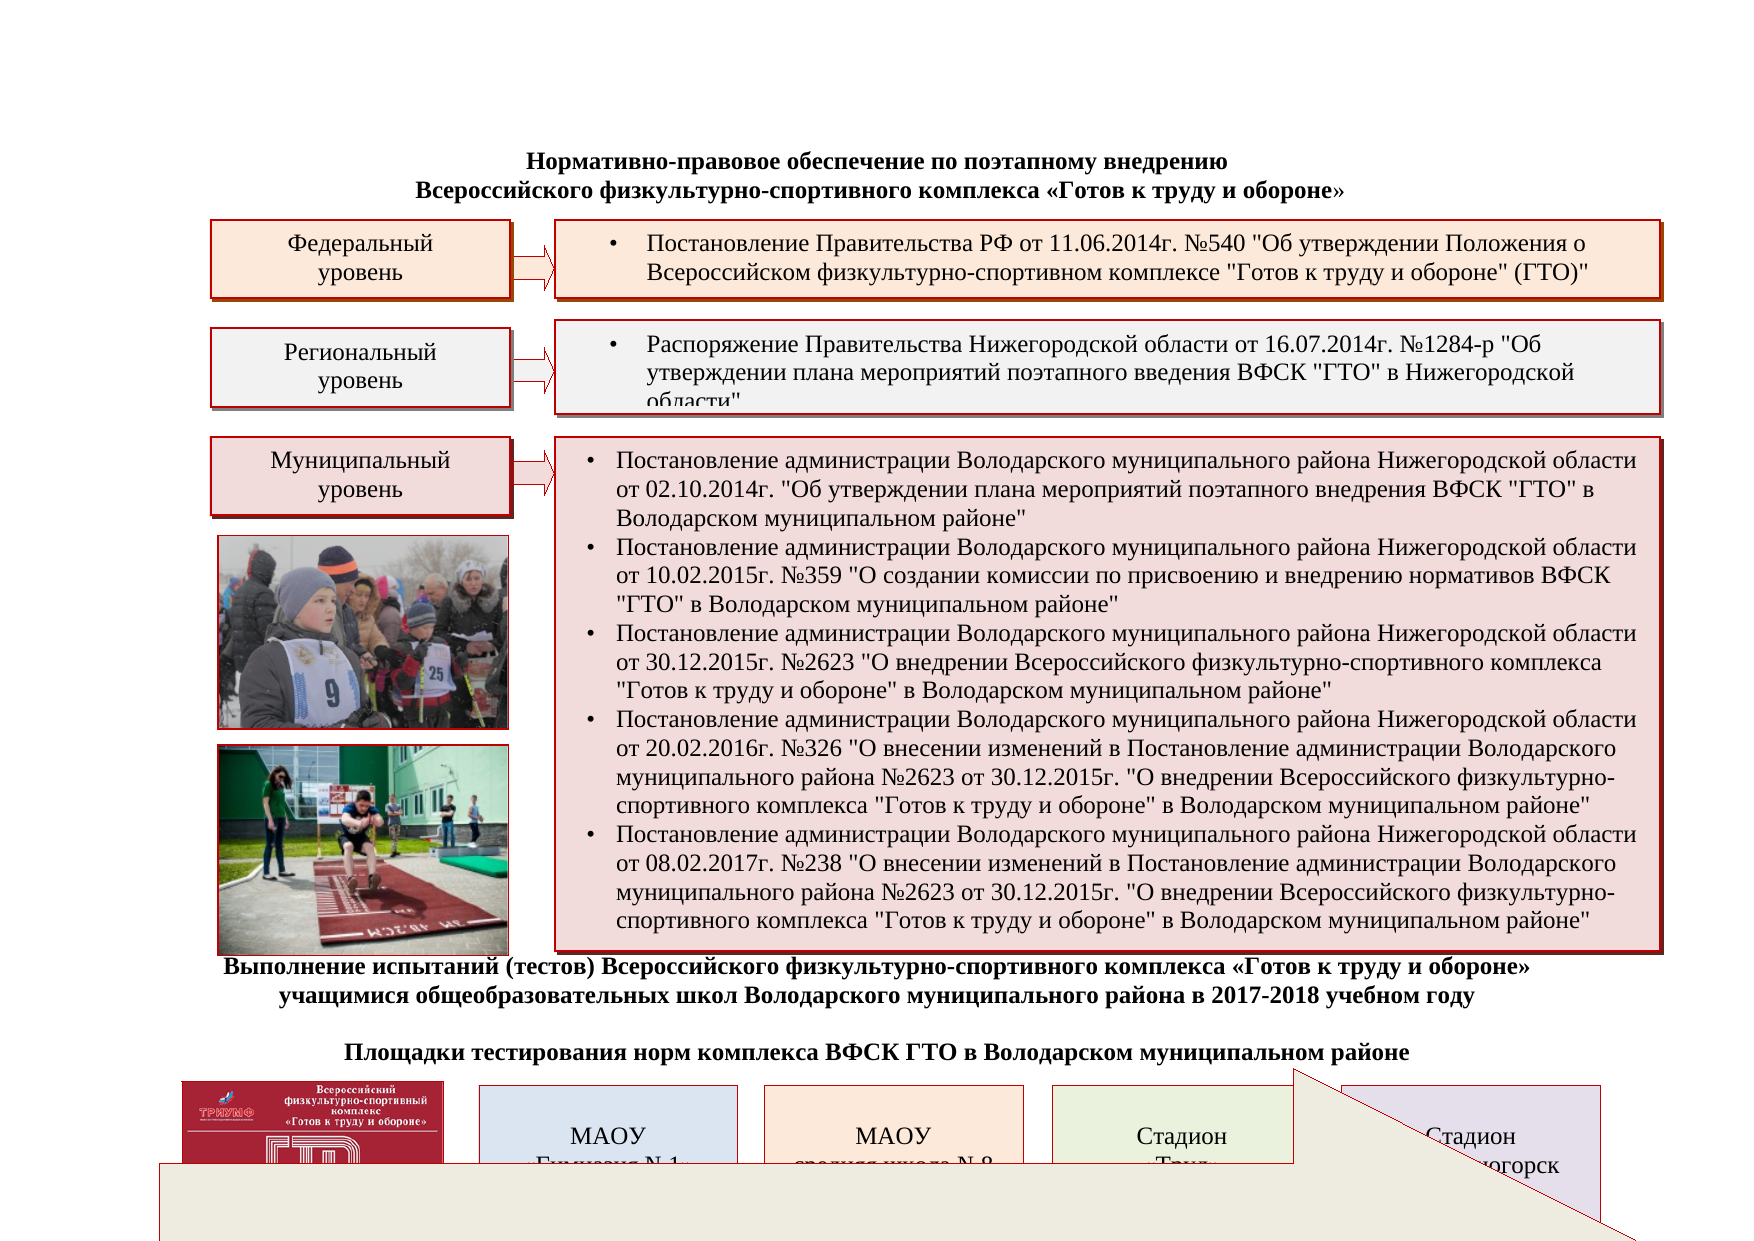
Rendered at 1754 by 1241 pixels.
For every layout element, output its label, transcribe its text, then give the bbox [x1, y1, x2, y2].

picture [219, 536, 508, 728]
text Всероссийского физкультурно-спортивного комплекса «Готов к труду и обороне» [118, 175, 1636, 204]
text учащимися общеобразовательных школ Володарского муниципального района в 2017-2018 учебном году [118, 980, 1636, 1009]
picture [219, 746, 508, 955]
text Выполнение испытаний (тестов) Всероссийского физкультурно-спортивного комплекса «Готов к труду и обороне» [118, 951, 1636, 980]
text Площадки тестирования норм комплекса ВФСК ГТО в Володарском муниципальном районе [118, 1037, 1636, 1066]
text Нормативно-правовое обеспечение по поэтапному внедрению [118, 146, 1636, 175]
picture [183, 1082, 443, 1163]
